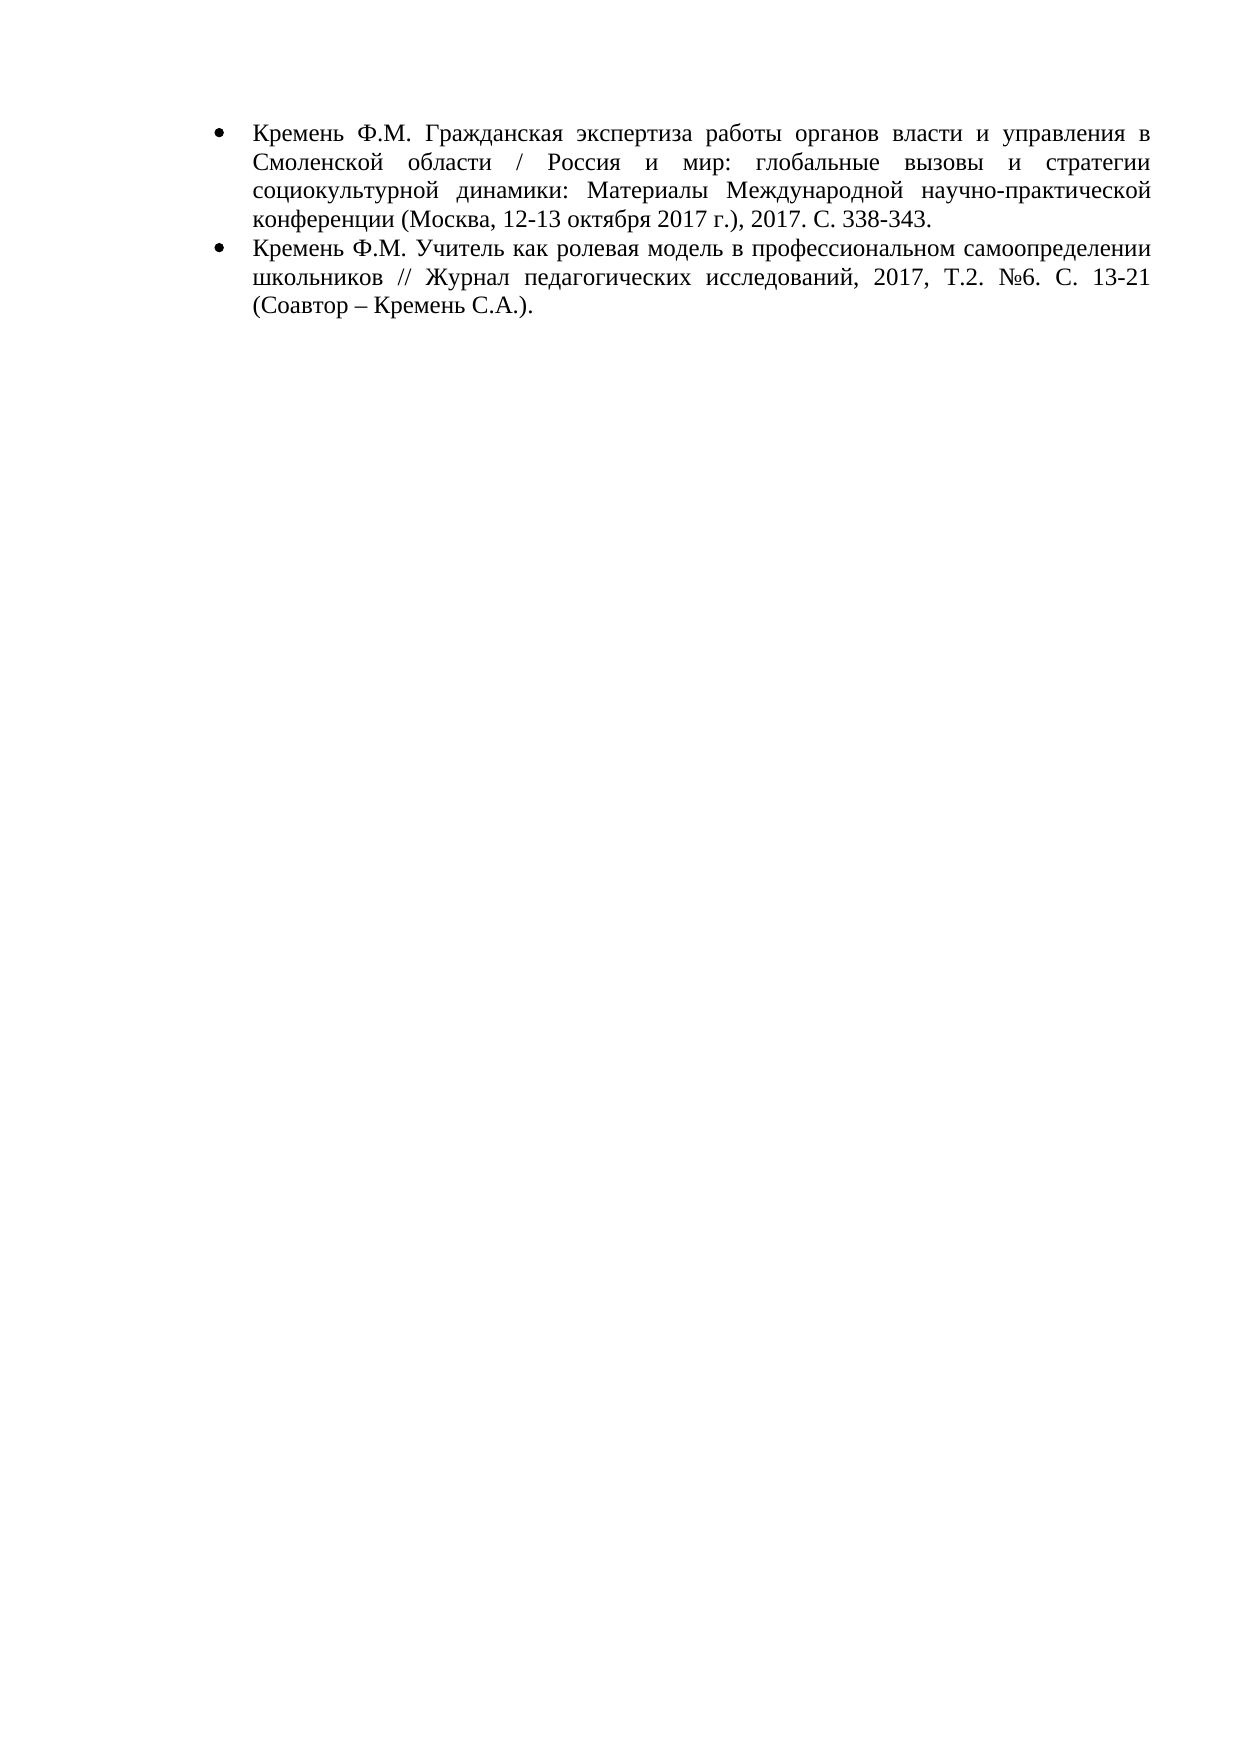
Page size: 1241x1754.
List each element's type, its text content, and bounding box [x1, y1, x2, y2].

list Кремень Ф.М. Учитель как ролевая модель в профессиональном самоопределении школьников // Журнал педагогических исследований, 2017, Т.2. №6. С. 13-21 (Соавтор – Кремень С.А.). [215, 233, 1152, 319]
list Кремень Ф.М. Гражданская экспертиза работы органов власти и управления в Смоленской области / Россия и мир: глобальные вызовы и стратегии социокультурной динамики: Материалы Международной научно-практической конференции (Москва, 12-13 октября 2017 г.), 2017. С. 338-343. [215, 118, 1152, 233]
